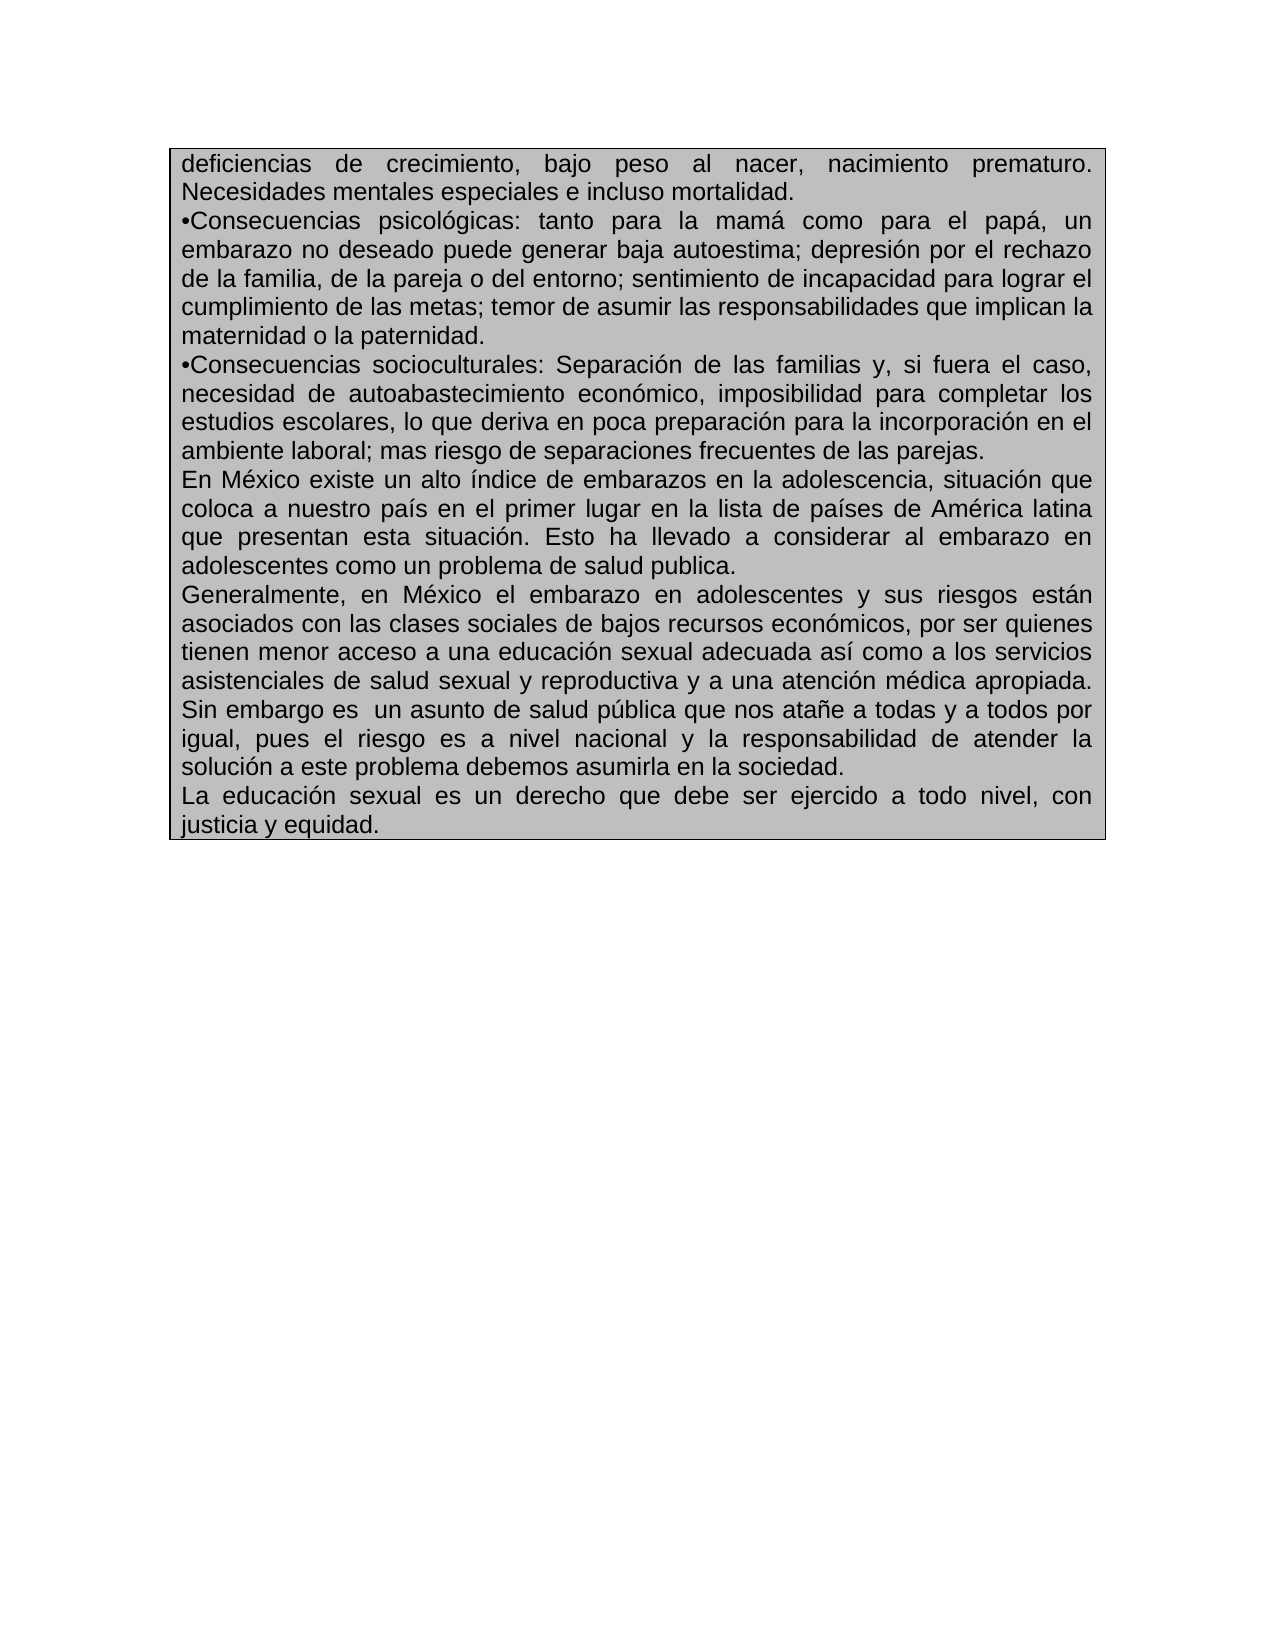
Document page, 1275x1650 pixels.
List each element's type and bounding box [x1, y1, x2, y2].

table_header [171, 149, 1105, 839]
